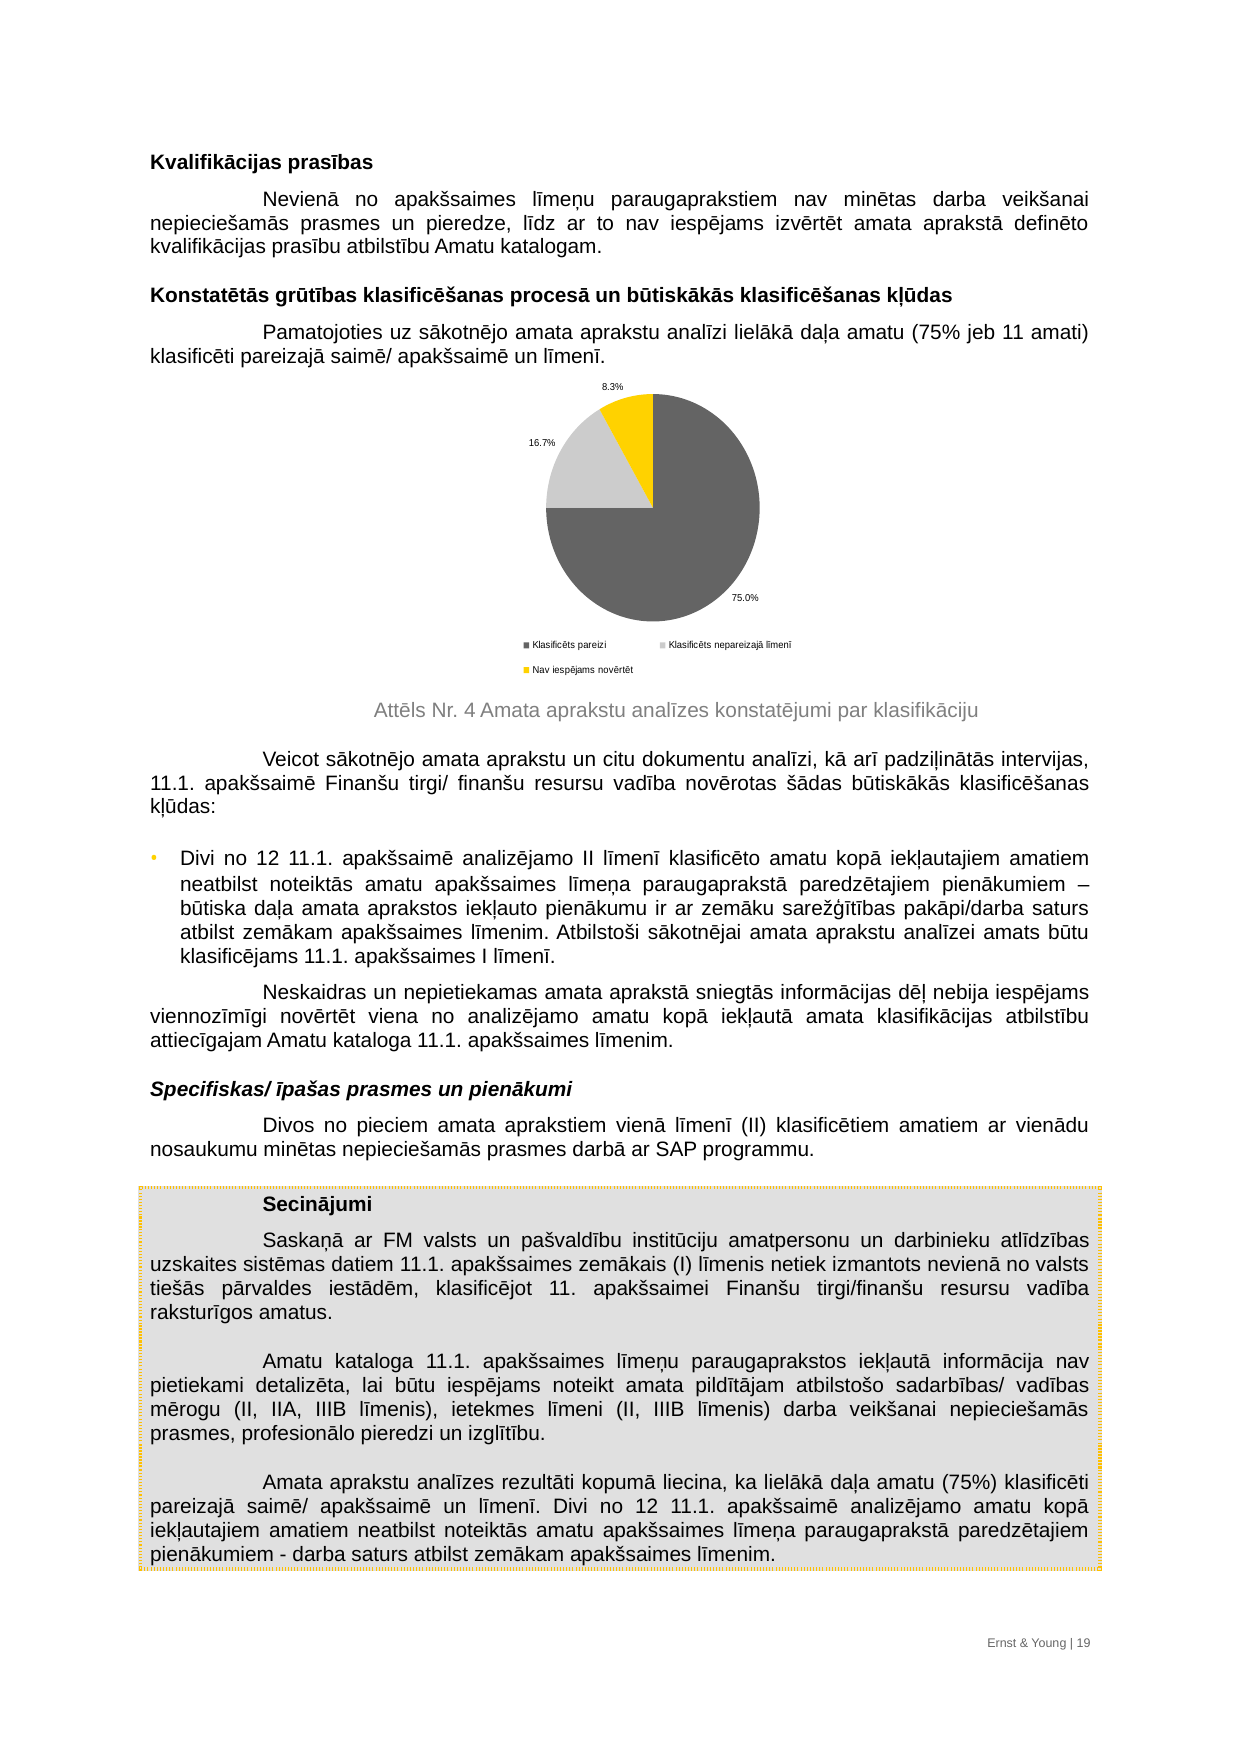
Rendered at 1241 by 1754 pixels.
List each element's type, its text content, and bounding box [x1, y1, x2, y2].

subtitle Secinājumi [138, 1186, 1102, 1215]
text Nevienā no apakšsaimes līmeņu paraugaprakstiem nav minētas darba veikšanai nepieciešamās prasmes un pieredze, līdz ar to nav iespējams izvērtēt amata aprakstā definēto kvalifikācijas prasību atbilstību Amatu katalogam. [150, 186, 1090, 258]
text Attēls Nr. 4 Amata aprakstu analīzes konstatējumi par klasifikāciju [150, 697, 1090, 721]
subtitle Kvalifikācijas prasības [150, 150, 1090, 174]
subtitle Konstatētās grūtības klasificēšanas procesā un būtiskākās klasificēšanas kļūdas [150, 283, 1090, 307]
subtitle Specifiskas/ īpašas prasmes un pienākumi [150, 1077, 1090, 1101]
text Pamatojoties uz sākotnējo amata aprakstu analīzi lielākā daļa amatu (75% jeb 11 amati) klasificēti pareizajā saimē/ apakšsaimē un līmenī. [150, 320, 1090, 368]
text Amatu kataloga 11.1. apakšsaimes līmeņu paraugaprakstos iekļautā informācija nav pietiekami detalizēta, lai būtu iespējams noteikt amata pildītājam atbilstošo sadarbības/ vadības mērogu (II, IIA, IIIB līmenis), ietekmes līmeni (II, IIIB līmenis) darba veikšanai nepieciešamās prasmes, profesionālo pieredzi un izglītību. [138, 1343, 1102, 1444]
text Divos no pieciem amata aprakstiem vienā līmenī (II) klasificētiem amatiem ar vienādu nosaukumu minētas nepieciešamās prasmes darbā ar SAP programmu. [150, 1113, 1090, 1161]
text Amata aprakstu analīzes rezultāti kopumā liecina, ka lielākā daļa amatu (75%) klasificēti pareizajā saimē/ apakšsaimē un līmenī. Divi no 12 11.1. apakšsaimē analizējamo amatu kopā iekļautajiem amatiem neatbilst noteiktās amatu apakšsaimes līmeņa paraugaprakstā paredzētajiem pienākumiem - darba saturs atbilst zemākam apakšsaimes līmenim. [138, 1464, 1102, 1571]
text Veicot sākotnējo amata aprakstu un citu dokumentu analīzi, kā arī padziļinātās intervijas, 11.1. apakšsaimē Finanšu tirgi/ finanšu resursu vadība novērotas šādas būtiskākās klasificēšanas kļūdas: [150, 746, 1090, 818]
text Saskaņā ar FM valsts un pašvaldību institūciju amatpersonu un darbinieku atlīdzības uzskaites sistēmas datiem 11.1. apakšsaimes zemākais (I) līmenis netiek izmantots nevienā no valsts tiešās pārvaldes iestādēm, klasificējot 11. apakšsaimei Finanšu tirgi/finanšu resursu vadība raksturīgos amatus. [138, 1223, 1102, 1324]
list Divi no 12 11.1. apakšsaimē analizējamo II līmenī klasificēto amatu kopā iekļautajiem amatiem neatbilst noteiktās amatu apakšsaimes līmeņa paraugaprakstā paredzētajiem pienākumiem – būtiska daļa amata aprakstos iekļauto pienākumu ir ar zemāku sarežģītības pakāpi/darba saturs atbilst zemākam apakšsaimes līmenim. Atbilstoši sākotnējai amata aprakstu analīzei amats būtu klasificējams 11.1. apakšsaimes I līmenī. [150, 843, 1090, 967]
text Neskaidras un nepietiekamas amata aprakstā sniegtās informācijas dēļ nebija iespējams viennozīmīgi novērtēt viena no analizējamo amatu kopā iekļautā amata klasifikācijas atbilstību attiecīgajam Amatu kataloga 11.1. apakšsaimes līmenim. [150, 980, 1090, 1052]
